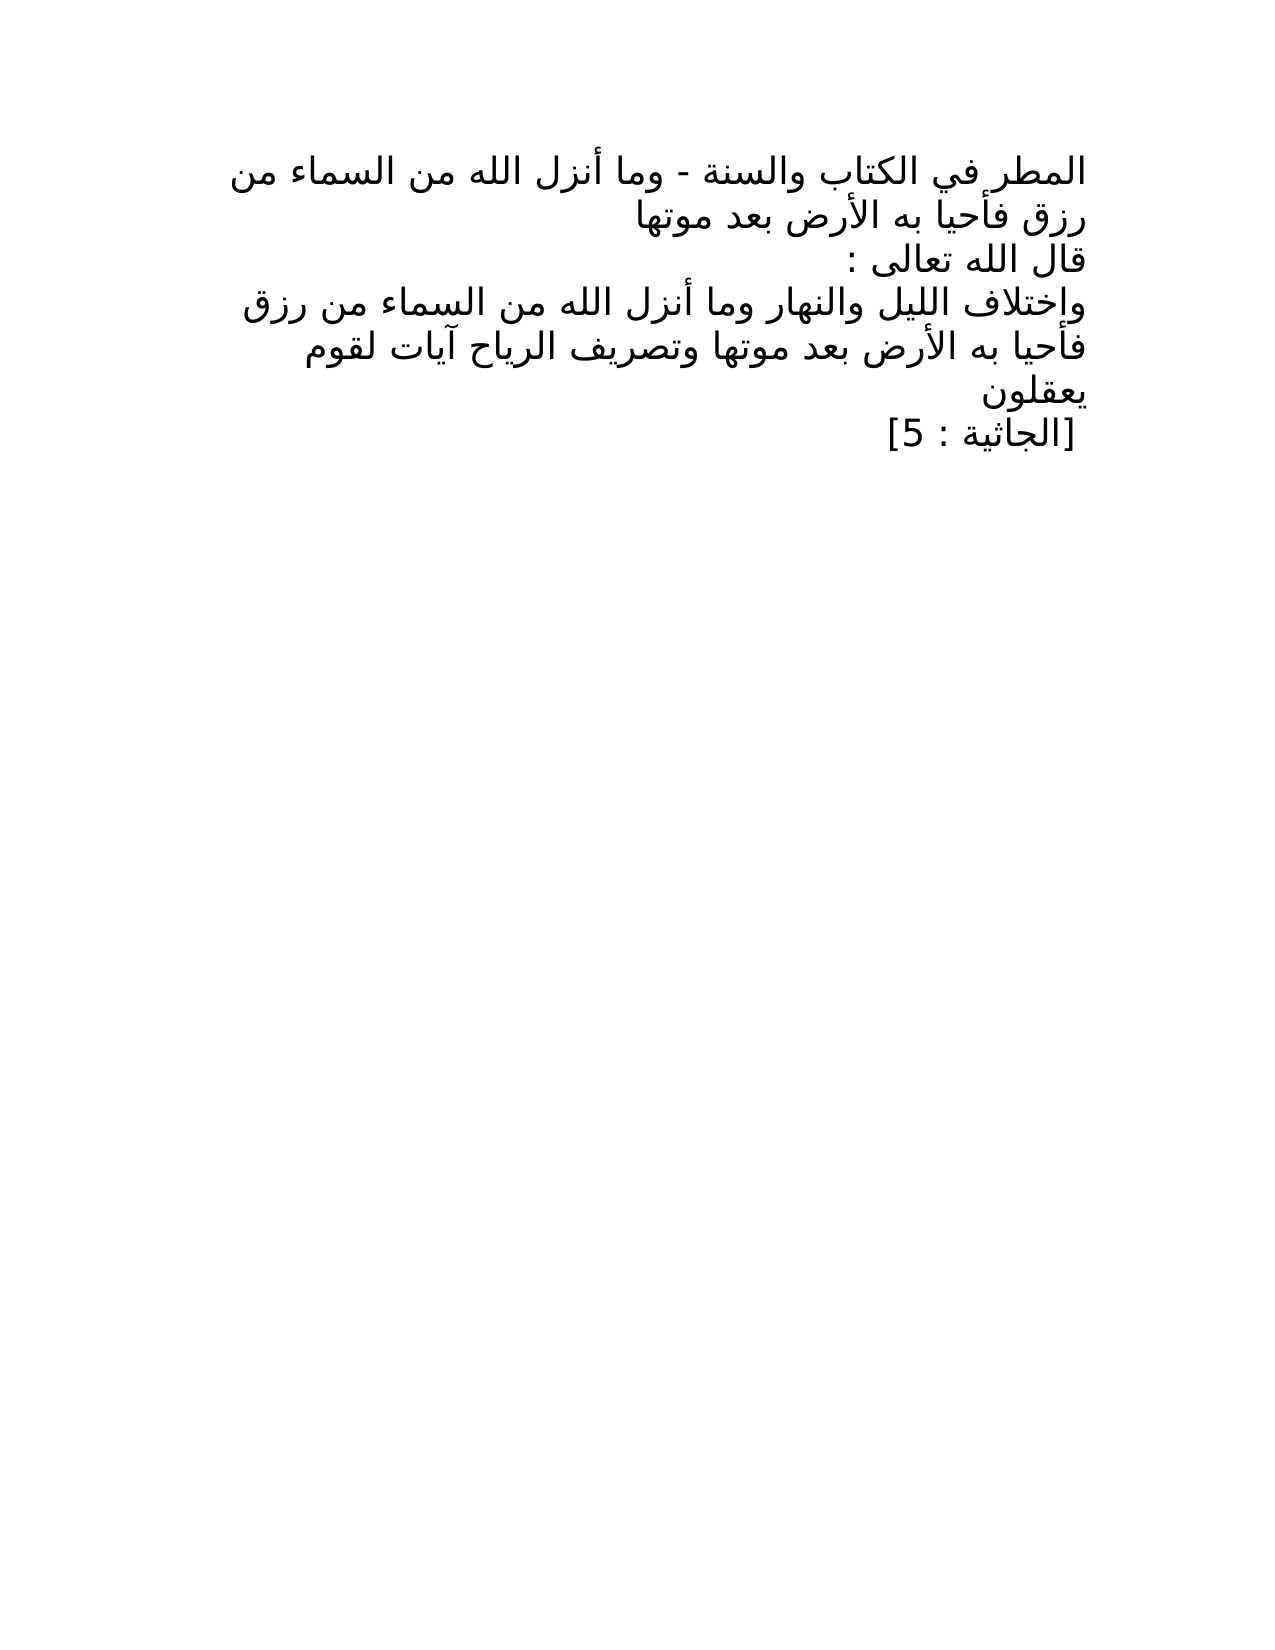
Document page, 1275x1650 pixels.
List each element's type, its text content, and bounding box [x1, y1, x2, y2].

text واختلاف الليل والنهار وما أنزل الله من السماء من رزق فأحيا به الأرض بعد موتها وتصريف الرياح آيات لقوم يعقلون [187, 281, 1087, 412]
text المطر في الكتاب والسنة - وما أنزل الله من السماء من رزق فأحيا به الأرض بعد موتها [187, 150, 1087, 237]
text قال الله تعالى : [187, 237, 1087, 281]
text [الجاثية : 5] [187, 412, 1087, 456]
